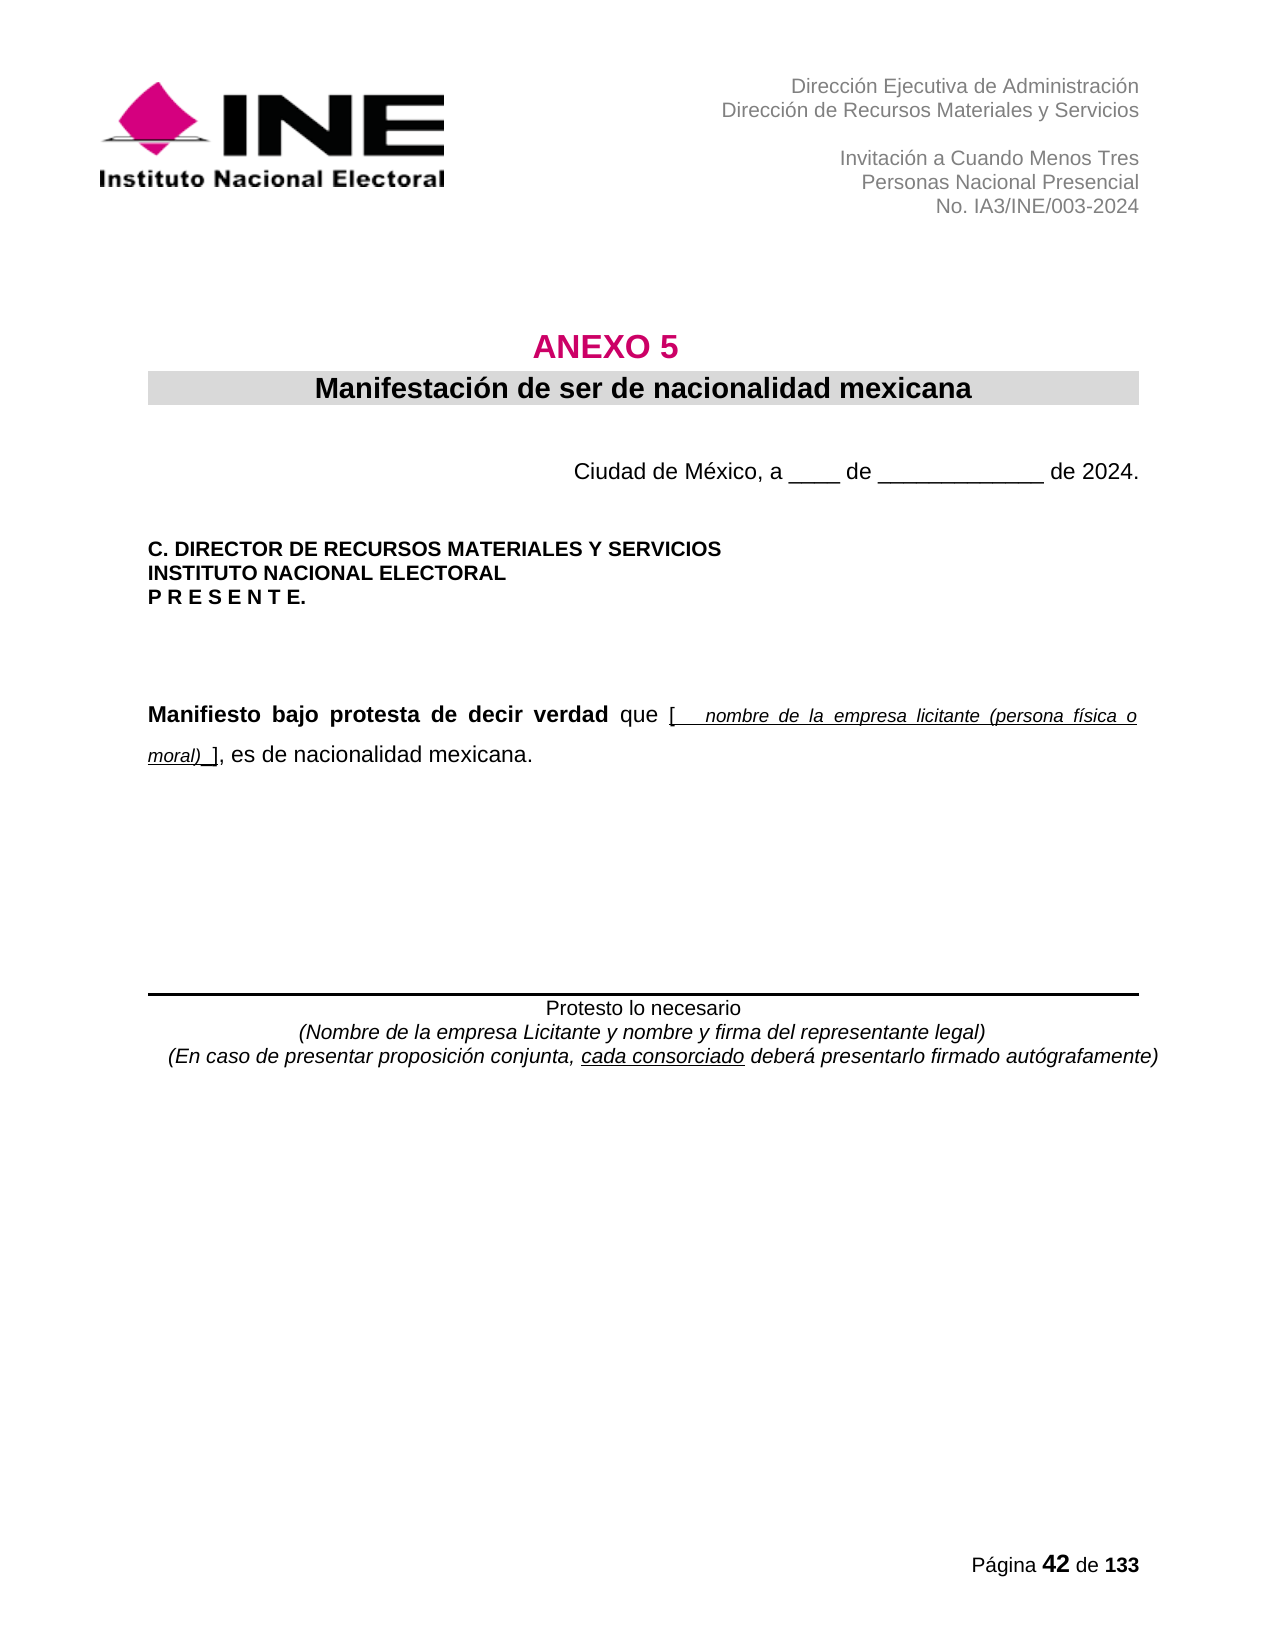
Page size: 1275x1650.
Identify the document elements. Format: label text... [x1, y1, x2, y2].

text (En caso de presentar proposición conjunta, cada consorciado deberá presentarlo firmado autógrafamente) [148, 1044, 1181, 1068]
text Ciudad de México, a ____ de _____________ de 2024. [148, 458, 1139, 484]
picture [100, 82, 444, 187]
text INSTITUTO NACIONAL ELECTORAL [148, 561, 1139, 584]
text Manifiesto bajo protesta de decir verdad que [ nombre de la empresa licitante (persona física o moral)_], es de nacionalidad mexicana. [148, 701, 1139, 767]
text C. DIRECTOR DE RECURSOS MATERIALES Y SERVICIOS [148, 537, 1139, 561]
text (Nombre de la empresa Licitante y nombre y firma del representante legal) [148, 1020, 1139, 1044]
text P R E S E N T E. [148, 584, 1139, 608]
text Manifestación de ser de nacionalidad mexicana [148, 371, 1139, 405]
text Protesto lo necesario [148, 996, 1139, 1020]
subtitle ANEXO 5 [148, 327, 1139, 365]
